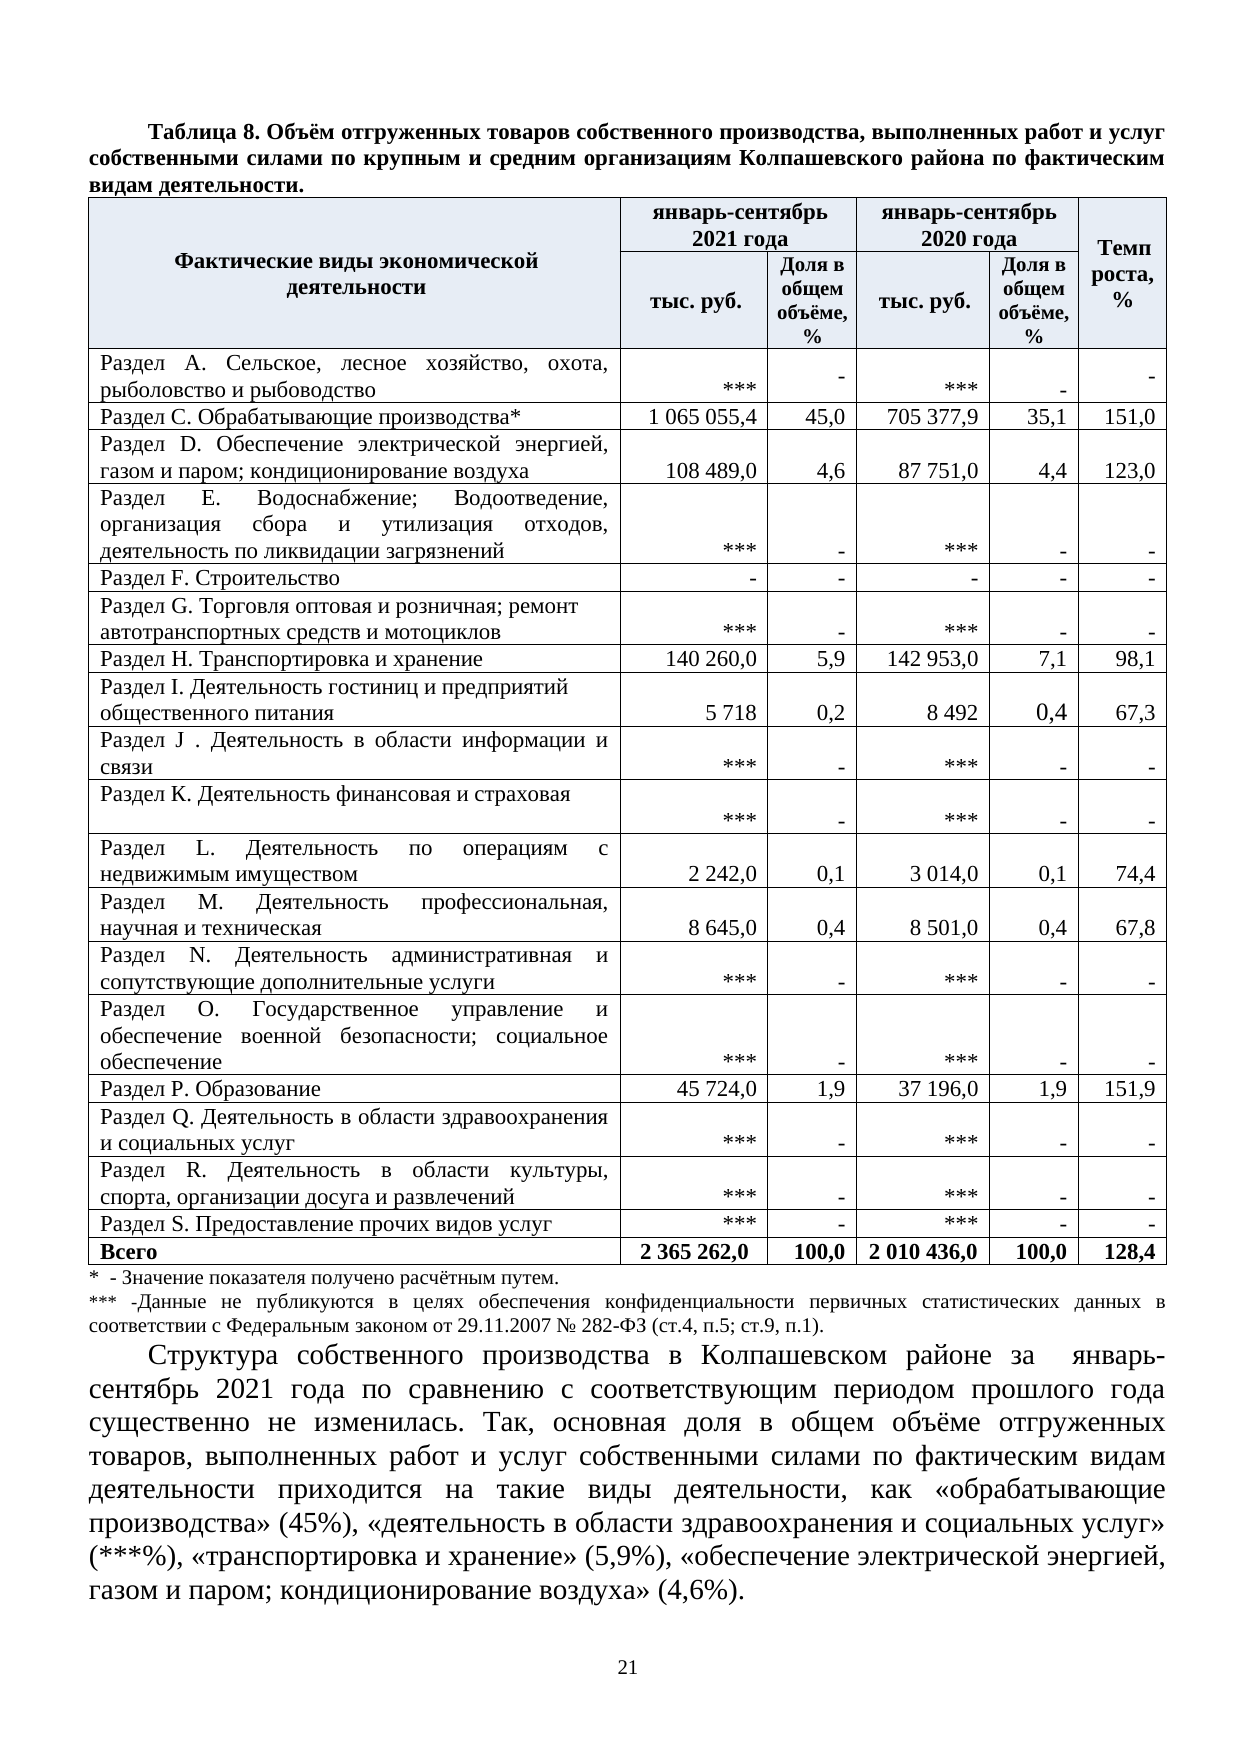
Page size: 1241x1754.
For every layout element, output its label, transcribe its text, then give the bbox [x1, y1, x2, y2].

table_cell - [768, 484, 856, 563]
table_cell *** [621, 1157, 767, 1209]
table_cell *** [621, 1103, 767, 1156]
table_cell - [621, 564, 767, 591]
table_cell 8 501,0 [857, 888, 989, 941]
table_cell 100,0 [768, 1238, 856, 1264]
table_cell *** [857, 1103, 989, 1156]
table_cell - [768, 564, 856, 591]
table_cell Раздел Р. Образование [89, 1075, 620, 1102]
table_cell - [1079, 995, 1166, 1074]
table_cell - [1079, 349, 1166, 402]
table_cell 151,0 [1079, 403, 1166, 429]
table_cell 0,2 [768, 673, 856, 726]
table_cell *** [857, 349, 989, 402]
table_cell *** [621, 349, 767, 402]
table_cell 74,4 [1079, 834, 1166, 887]
table_cell 142 953,0 [857, 645, 989, 672]
table_cell 35,1 [990, 403, 1078, 429]
table_cell *** [857, 942, 989, 994]
table_cell 123,0 [1079, 430, 1166, 483]
table_cell Раздел М. Деятельность профессиональная, научная и техническая [89, 888, 620, 941]
table_cell Раздел H. Транспортировка и хранение [89, 645, 620, 672]
table_cell Раздел E. Водоснабжение; Водоотведение, организация сбора и утилизация отходов, деятельность по ликвидации загрязнений [89, 484, 620, 563]
table_cell 2 010 436,0 [857, 1238, 989, 1264]
table_header Темп роста, % [1079, 198, 1166, 348]
table_cell 2 365 262,0 [621, 1238, 767, 1264]
table_cell Раздел С. Обрабатывающие производства* [89, 403, 620, 429]
table_cell 7,1 [990, 645, 1078, 672]
table_cell *** [857, 592, 989, 644]
table_cell - [1079, 942, 1166, 994]
table_cell 100,0 [990, 1238, 1078, 1264]
table_cell 87 751,0 [857, 430, 989, 483]
table_cell - [1079, 484, 1166, 563]
table_cell - [768, 942, 856, 994]
table_cell Раздел F. Строительство [89, 564, 620, 591]
table_cell 0,1 [990, 834, 1078, 887]
table_cell Раздел L. Деятельность по операциям с недвижимым имуществом [89, 834, 620, 887]
table_header январь-сентябрь 2020 года [857, 198, 1078, 251]
table_cell *** [621, 484, 767, 563]
table_cell Раздел К. Деятельность финансовая и страховая [89, 780, 620, 833]
table_cell 0,4 [990, 673, 1078, 726]
table_cell - [768, 592, 856, 644]
table_cell 5,9 [768, 645, 856, 672]
table_cell Раздел J . Деятельность в области информации и связи [89, 727, 620, 779]
table_cell 8 492 [857, 673, 989, 726]
table_cell *** [621, 995, 767, 1074]
table_cell 108 489,0 [621, 430, 767, 483]
table_cell Раздел I. Деятельность гостиниц и предприятий общественного питания [89, 673, 620, 726]
table_cell - [768, 1157, 856, 1209]
table_cell Раздел R. Деятельность в области культуры, спорта, организации досуга и развлечений [89, 1157, 620, 1209]
table_cell Всего [89, 1238, 620, 1264]
table_cell - [990, 995, 1078, 1074]
table_cell - [990, 1157, 1078, 1209]
table_cell 0,4 [990, 888, 1078, 941]
table_cell 4,6 [768, 430, 856, 483]
table_cell *** [857, 1210, 989, 1237]
table_cell - [768, 1210, 856, 1237]
table_cell - [1079, 564, 1166, 591]
table_header январь-сентябрь 2021 года [621, 198, 856, 251]
text Таблица 8. Объём отгруженных товаров собственного производства, выполненных работ и услуг собственными силами по крупным и средним организациям Колпашевского района по фактическим видам деятельности. [89, 118, 1167, 197]
table_cell 4,4 [990, 430, 1078, 483]
table_cell - [1079, 1157, 1166, 1209]
table_cell - [990, 780, 1078, 833]
table_cell - [768, 995, 856, 1074]
table_cell Раздел D. Обеспечение электрической энергией, газом и паром; кондиционирование воздуха [89, 430, 620, 483]
table_cell *** [857, 995, 989, 1074]
table_cell тыс. руб. [621, 252, 767, 348]
table_cell 98,1 [1079, 645, 1166, 672]
table_cell - [990, 1103, 1078, 1156]
table_cell - [768, 349, 856, 402]
table_cell - [990, 592, 1078, 644]
table_cell Раздел N. Деятельность административная и сопутствующие дополнительные услуги [89, 942, 620, 994]
table_cell 37 196,0 [857, 1075, 989, 1102]
table_cell 151,9 [1079, 1075, 1166, 1102]
table_cell Доля в общем объёме, % [990, 252, 1078, 348]
table_cell - [990, 727, 1078, 779]
table_cell *** [857, 727, 989, 779]
table_cell - [1079, 1210, 1166, 1237]
table_cell 1 065 055,4 [621, 403, 767, 429]
table_cell 0,4 [768, 888, 856, 941]
table_cell 2 242,0 [621, 834, 767, 887]
table_cell - [990, 349, 1078, 402]
table_cell *** [621, 592, 767, 644]
table_cell 128,4 [1079, 1238, 1166, 1264]
table_cell 1,9 [768, 1075, 856, 1102]
table_cell *** [621, 727, 767, 779]
table_cell 5 718 [621, 673, 767, 726]
table_cell - [768, 1103, 856, 1156]
table_cell Доля в общем объёме, % [768, 252, 856, 348]
table_cell Раздел S. Предоставление прочих видов услуг [89, 1210, 620, 1237]
table_cell - [768, 727, 856, 779]
table_cell Раздел А. Сельское, лесное хозяйство, охота, рыболовство и рыбоводство [89, 349, 620, 402]
table_cell *** [857, 780, 989, 833]
text *** -Данные не публикуются в целях обеспечения конфиденциальности первичных статистических данных в соответствии с Федеральным законом от 29.11.2007 № 282-ФЗ (ст.4, п.5; ст.9, п.1). [89, 1289, 1167, 1337]
table_cell *** [857, 1157, 989, 1209]
table_cell - [990, 484, 1078, 563]
table_cell - [1079, 592, 1166, 644]
table_cell - [857, 564, 989, 591]
table_cell - [1079, 727, 1166, 779]
table_cell 705 377,9 [857, 403, 989, 429]
table_cell Раздел G. Торговля оптовая и розничная; ремонт автотранспортных средств и мотоциклов [89, 592, 620, 644]
table_cell - [1079, 1103, 1166, 1156]
table_header Фактические виды экономической деятельности [89, 198, 620, 348]
table_cell - [990, 1210, 1078, 1237]
table_cell 3 014,0 [857, 834, 989, 887]
table_cell 67,3 [1079, 673, 1166, 726]
table_cell тыс. руб. [857, 252, 989, 348]
table_cell *** [857, 484, 989, 563]
table_cell 0,1 [768, 834, 856, 887]
table_cell - [1079, 780, 1166, 833]
table_cell - [990, 564, 1078, 591]
table_cell 67,8 [1079, 888, 1166, 941]
table_cell 45 724,0 [621, 1075, 767, 1102]
table_cell Раздел О. Государственное управление и обеспечение военной безопасности; социальное обеспечение [89, 995, 620, 1074]
table_cell *** [621, 780, 767, 833]
table_cell 1,9 [990, 1075, 1078, 1102]
table_cell 45,0 [768, 403, 856, 429]
table_cell 8 645,0 [621, 888, 767, 941]
table_cell 140 260,0 [621, 645, 767, 672]
table_cell Раздел Q. Деятельность в области здравоохранения и социальных услуг [89, 1103, 620, 1156]
table_cell - [768, 780, 856, 833]
table_cell *** [621, 942, 767, 994]
table_cell *** [621, 1210, 767, 1237]
text * - Значение показателя получено расчётным путем. [89, 1265, 1167, 1289]
text Структура собственного производства в Колпашевском районе за январь-сентябрь 2021 года по сравнению с соответствующим периодом прошлого года существенно не изменилась. Так, основная доля в общем объёме отгруженных товаров, выполненных работ и услуг собственными силами по фактическим видам деятельности приходится на такие виды деятельности, как «обрабатывающие производства» (45%), «деятельность в области здравоохранения и социальных услуг» (***%), «транспортировка и хранение» (5,9%), «обеспечение электрической энергией, газом и паром; кондиционирование воздуха» (4,6%). [89, 1337, 1167, 1606]
table_cell - [990, 942, 1078, 994]
